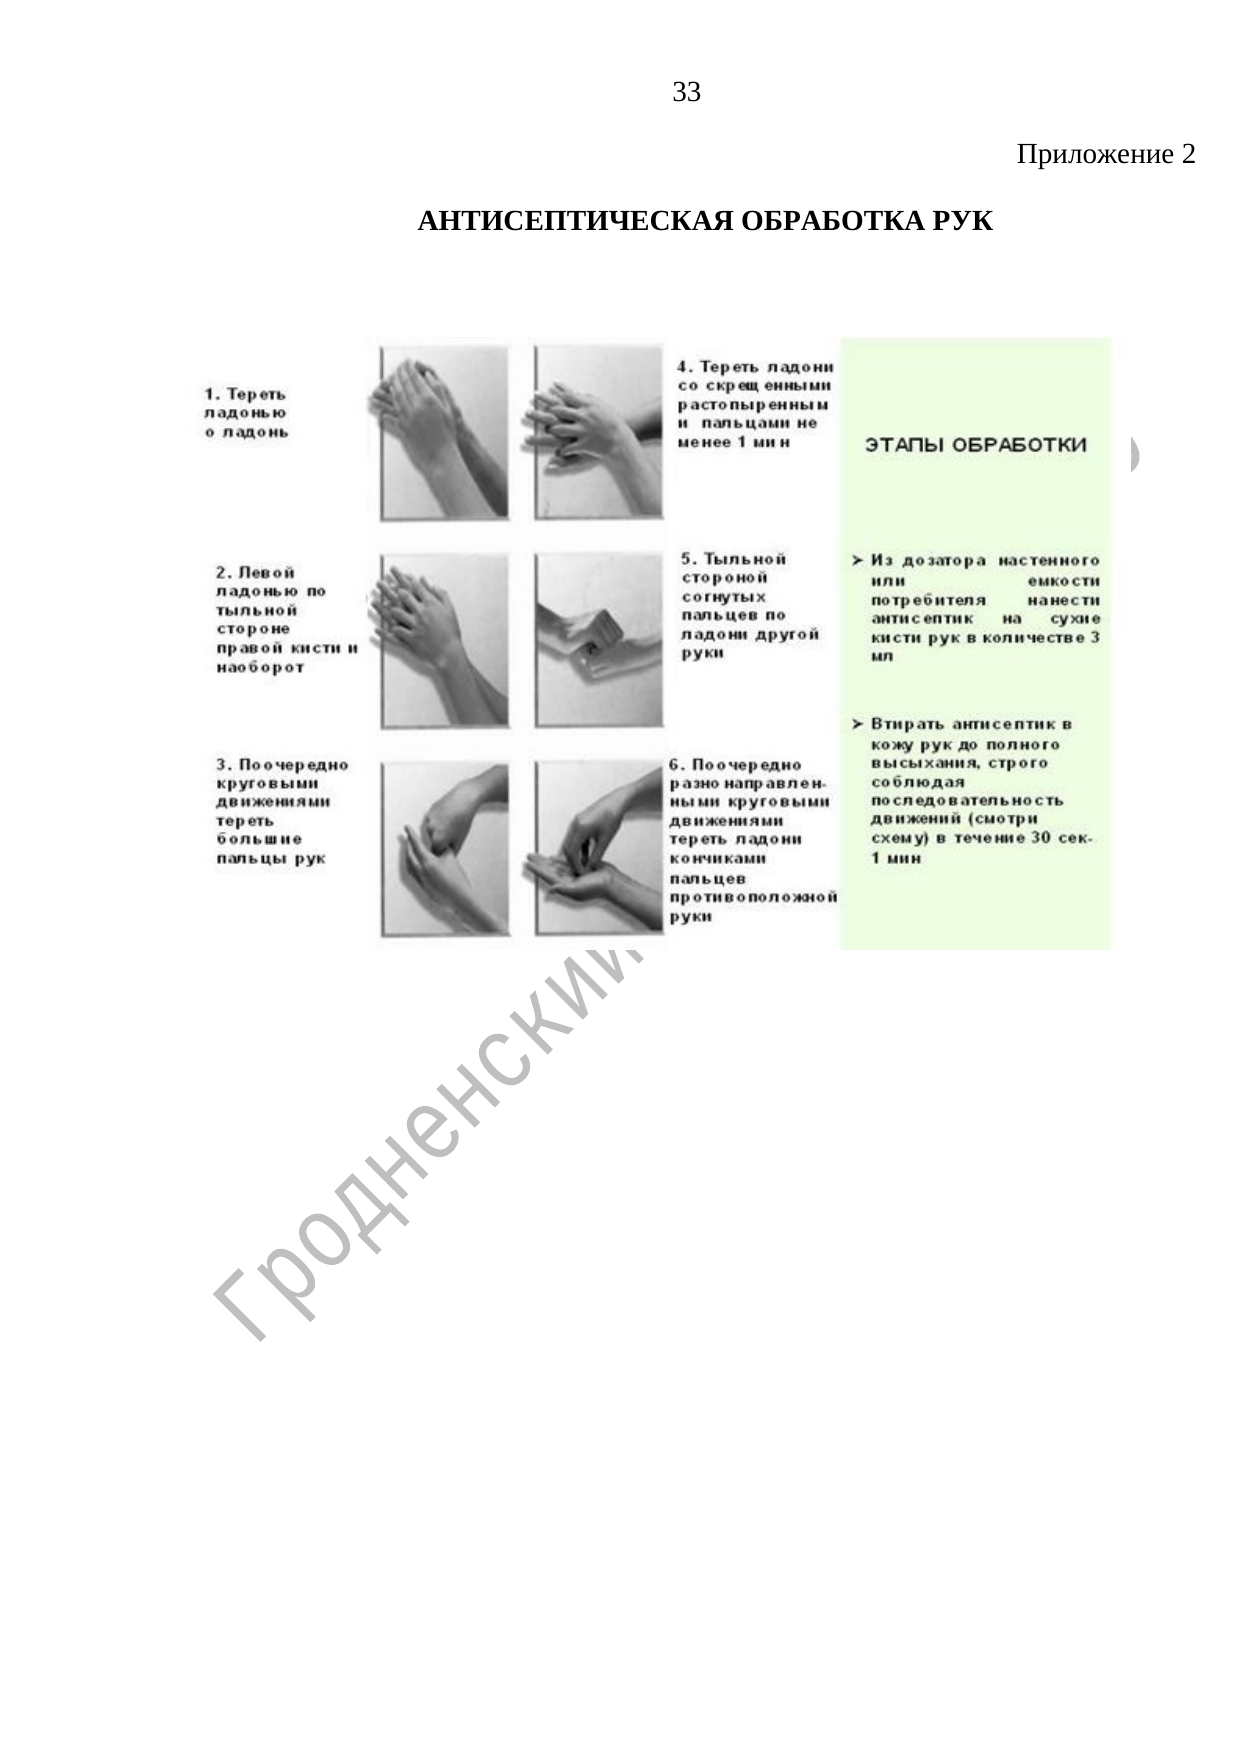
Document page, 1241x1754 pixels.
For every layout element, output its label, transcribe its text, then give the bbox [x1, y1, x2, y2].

picture [177, 337, 1131, 950]
text Приложение 2 [215, 136, 1196, 169]
text АНТИСЕПТИЧЕСКАЯ ОБРАБОТКА РУК [215, 203, 1196, 236]
